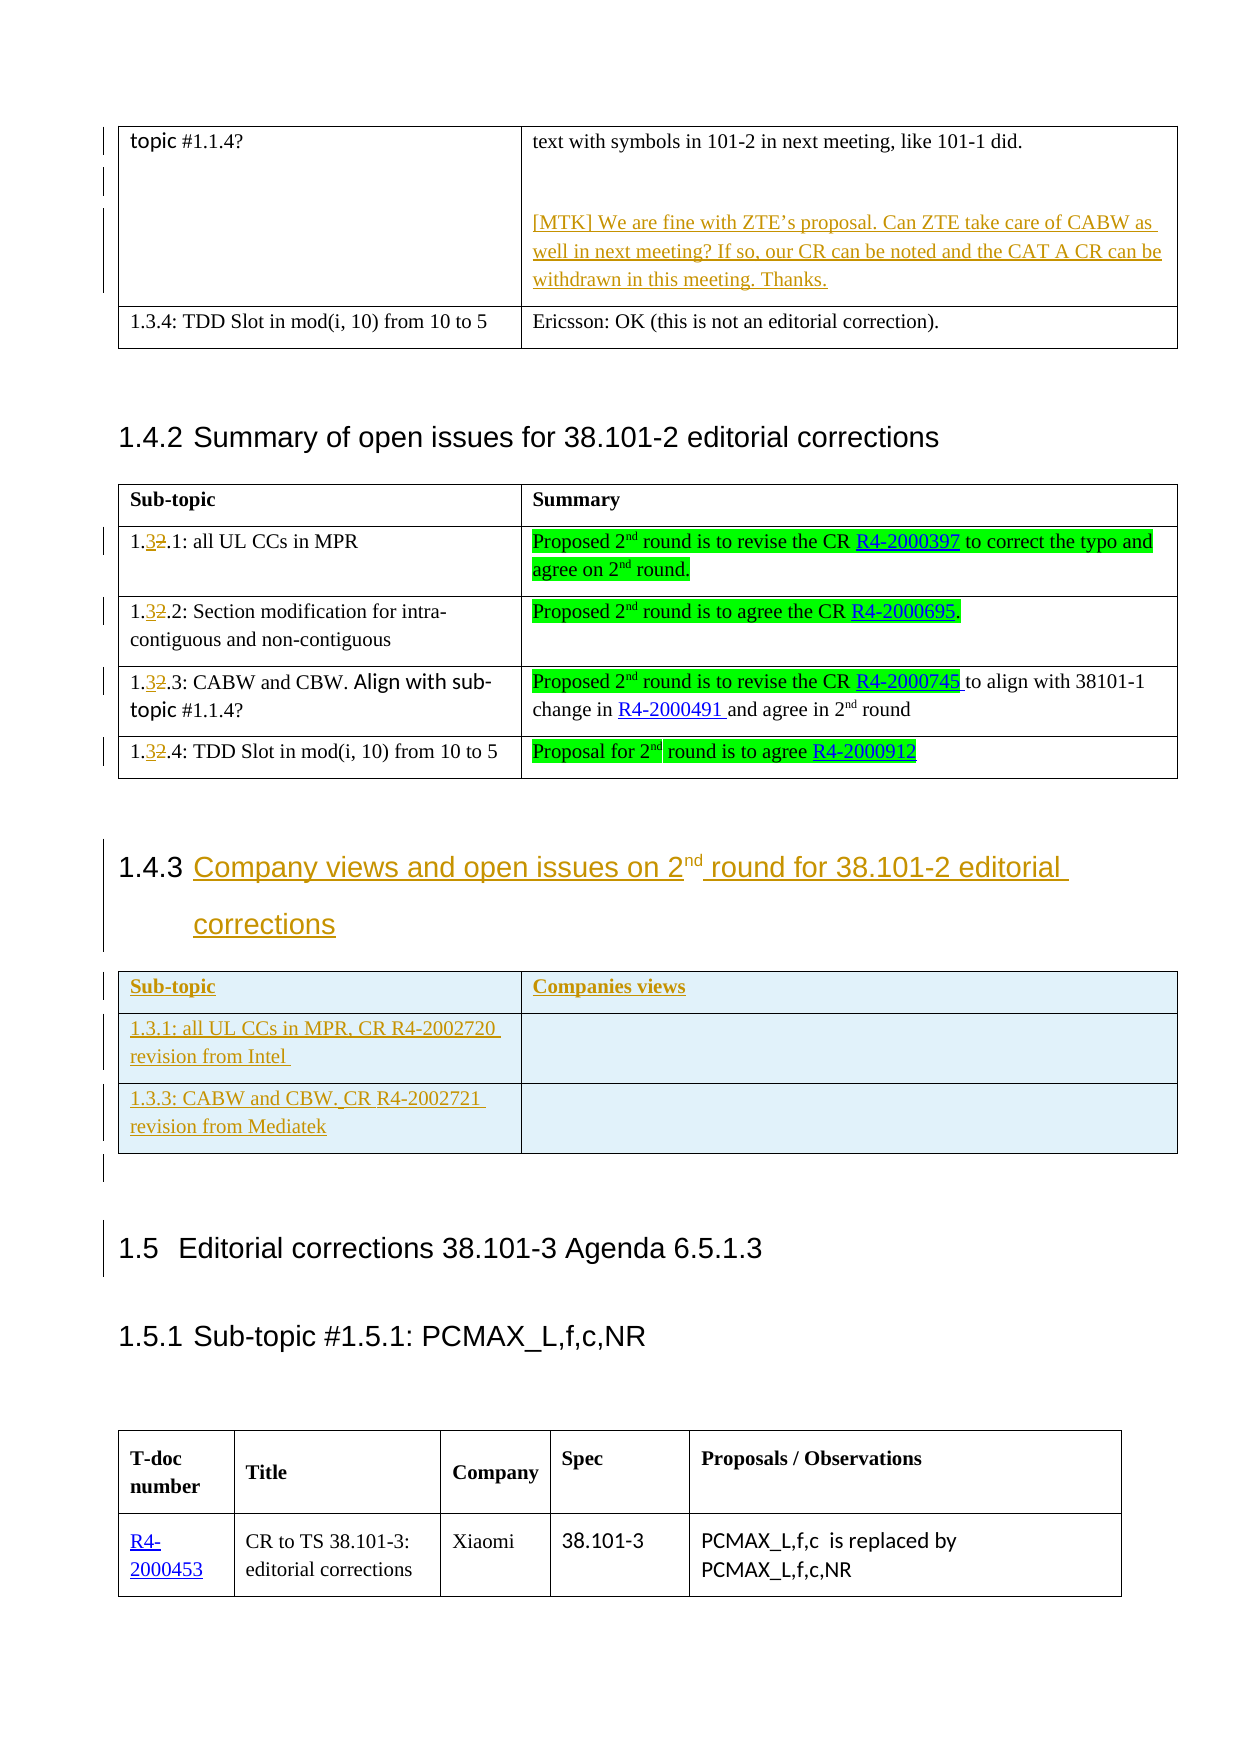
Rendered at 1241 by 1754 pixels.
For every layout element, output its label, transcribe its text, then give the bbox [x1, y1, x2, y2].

table_cell 1..4: TDD Slot in mod(i, 10) from 10 to 5 [119, 737, 521, 778]
table_cell Proposed 2nd round is to revise the CR R4-2000745 to align with 38101-1 change in R4-2000491 and agree in 2nd round [522, 667, 1177, 736]
table_header Proposals / Observations [690, 1431, 1121, 1513]
table_cell Xiaomi [441, 1514, 550, 1596]
subtitle Sub-topic #1.5.1: PCMAX_L,f,c,NR [118, 1308, 1122, 1364]
table_cell Proposal for 2nd round is to agree R4-2000912 [522, 737, 1177, 778]
table_cell Ericsson: OK (this is not an editorial correction). [522, 307, 1177, 348]
table_header Company [441, 1431, 550, 1513]
table_cell 1.3.4: TDD Slot in mod(i, 10) from 10 to 5 [119, 307, 521, 348]
table_header T-doc number [119, 1431, 234, 1513]
table_cell 1..3: CABW and CBW. Align with sub-topic #1.1.4? [119, 667, 521, 736]
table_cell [690, 1514, 1121, 1596]
table_cell 1..1: all UL CCs in MPR [119, 527, 521, 596]
table_header Title [235, 1431, 440, 1513]
table_cell 38.101-3 [551, 1514, 689, 1596]
table_cell Proposed 2nd round is to revise the CR R4-2000397 to correct the typo and agree on 2nd round. [522, 527, 1177, 596]
table_header Spec [551, 1431, 689, 1513]
table_cell 1..2: Section modification for intra-contiguous and non-contiguous [119, 597, 521, 666]
subtitle Editorial corrections 38.101-3 Agenda 6.5.1.3 [118, 1220, 1122, 1277]
table_header Sub-topic [119, 485, 521, 526]
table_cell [235, 1514, 440, 1596]
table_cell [119, 127, 521, 306]
table_cell R4-2000453 [119, 1514, 234, 1596]
table_header Summary [522, 485, 1177, 526]
table_cell Proposed 2nd round is to agree the CR R4-2000695. [522, 597, 1177, 666]
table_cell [522, 127, 1177, 306]
subtitle Summary of open issues for 38.101-2 editorial corrections [118, 408, 1122, 465]
